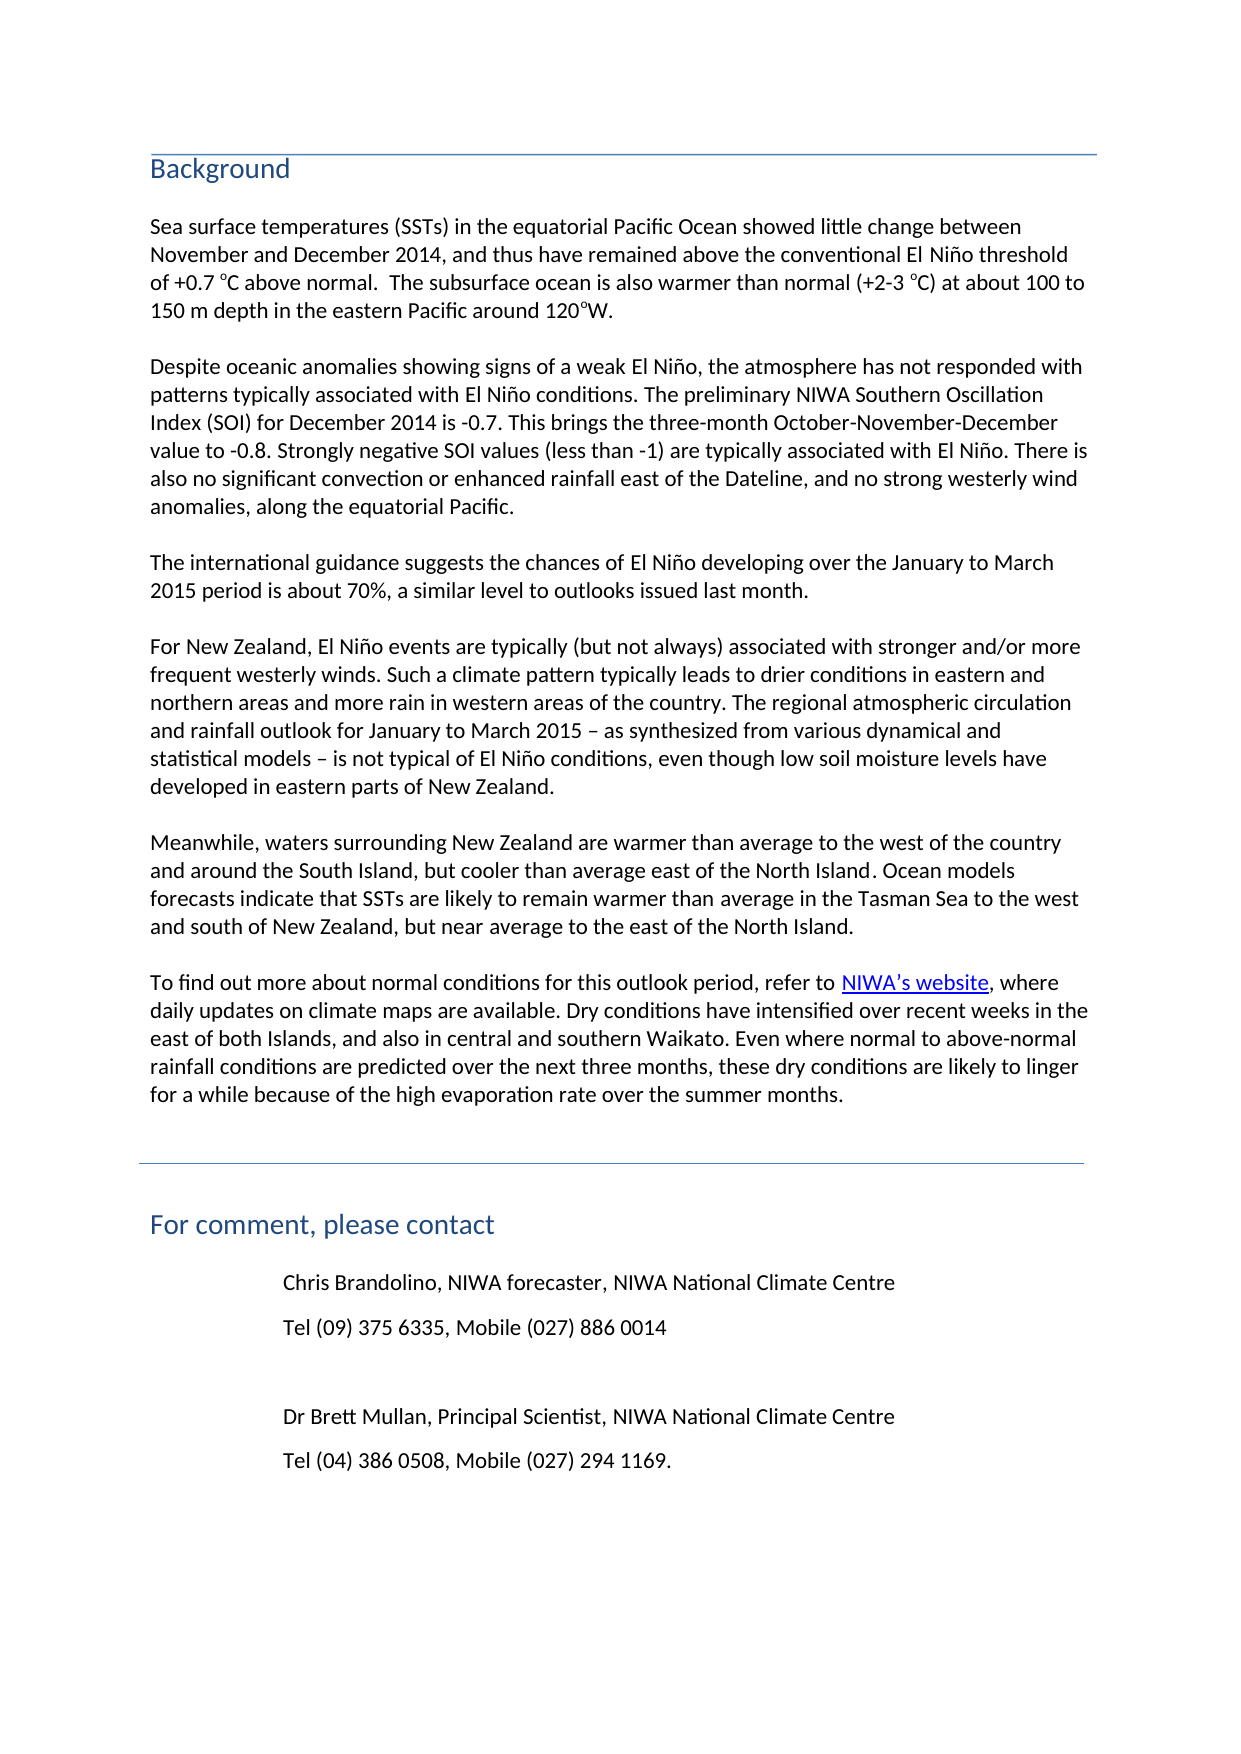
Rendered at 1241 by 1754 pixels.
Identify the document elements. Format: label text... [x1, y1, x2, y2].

text For New Zealand, El Niño events are typically (but not always) associated with stronger and/or more frequent westerly winds. Such a climate pattern typically leads to drier conditions in eastern and northern areas and more rain in western areas of the country. The regional atmospheric circulation and rainfall outlook for January to March 2015 – as synthesized from various dynamical and statistical models – is not typical of El Niño conditions, even though low soil moisture levels have developed in eastern parts of New Zealand. [150, 632, 1090, 800]
text Meanwhile, waters surrounding New Zealand are warmer than average to the west of the country and around the South Island, but cooler than average east of the North Island. Ocean models forecasts indicate that SSTs are likely to remain warmer than average in the Tasman Sea to the west and south of New Zealand, but near average to the east of the North Island. [150, 828, 1090, 940]
text Sea surface temperatures (SSTs) in the equatorial Pacific Ocean showed little change between November and December 2014, and thus have remained above the conventional El Niño threshold of +0.7 oC above normal. The subsurface ocean is also warmer than normal (+2-3 oC) at about 100 to 150 m depth in the eastern Pacific around 120oW. [150, 212, 1090, 324]
text To find out more about normal conditions for this outlook period, refer to NIWA’s website, where daily updates on climate maps are available. Dry conditions have intensified over recent weeks in the east of both Islands, and also in central and southern Waikato. Even where normal to above-normal rainfall conditions are predicted over the next three months, these dry conditions are likely to linger for a while because of the high evaporation rate over the summer months. [150, 968, 1090, 1108]
text Dr Brett Mullan, Principal Scientist, NIWA National Climate Centre [150, 1402, 1090, 1430]
text Despite oceanic anomalies showing signs of a weak El Niño, the atmosphere has not responded with patterns typically associated with El Niño conditions. The preliminary NIWA Southern Oscillation Index (SOI) for December 2014 is -0.7. This brings the three-month October-November-December value to -0.8. Strongly negative SOI values (less than -1) are typically associated with El Niño. There is also no significant convection or enhanced rainfall east of the Dateline, and no strong westerly wind anomalies, along the equatorial Pacific. [150, 352, 1090, 520]
text Chris Brandolino, NIWA forecaster, NIWA National Climate Centre [283, 1268, 1090, 1296]
text For comment, please contact [150, 1206, 1090, 1242]
text Tel (04) 386 0508, Mobile (027) 294 1169. [208, 1447, 1090, 1475]
text The international guidance suggests the chances of El Niño developing over the January to March 2015 period is about 70%, a similar level to outlooks issued last month. [150, 548, 1090, 604]
text Background [150, 150, 1090, 186]
text Tel (09) 375 6335, Mobile (027) 886 0014 [150, 1313, 1090, 1341]
